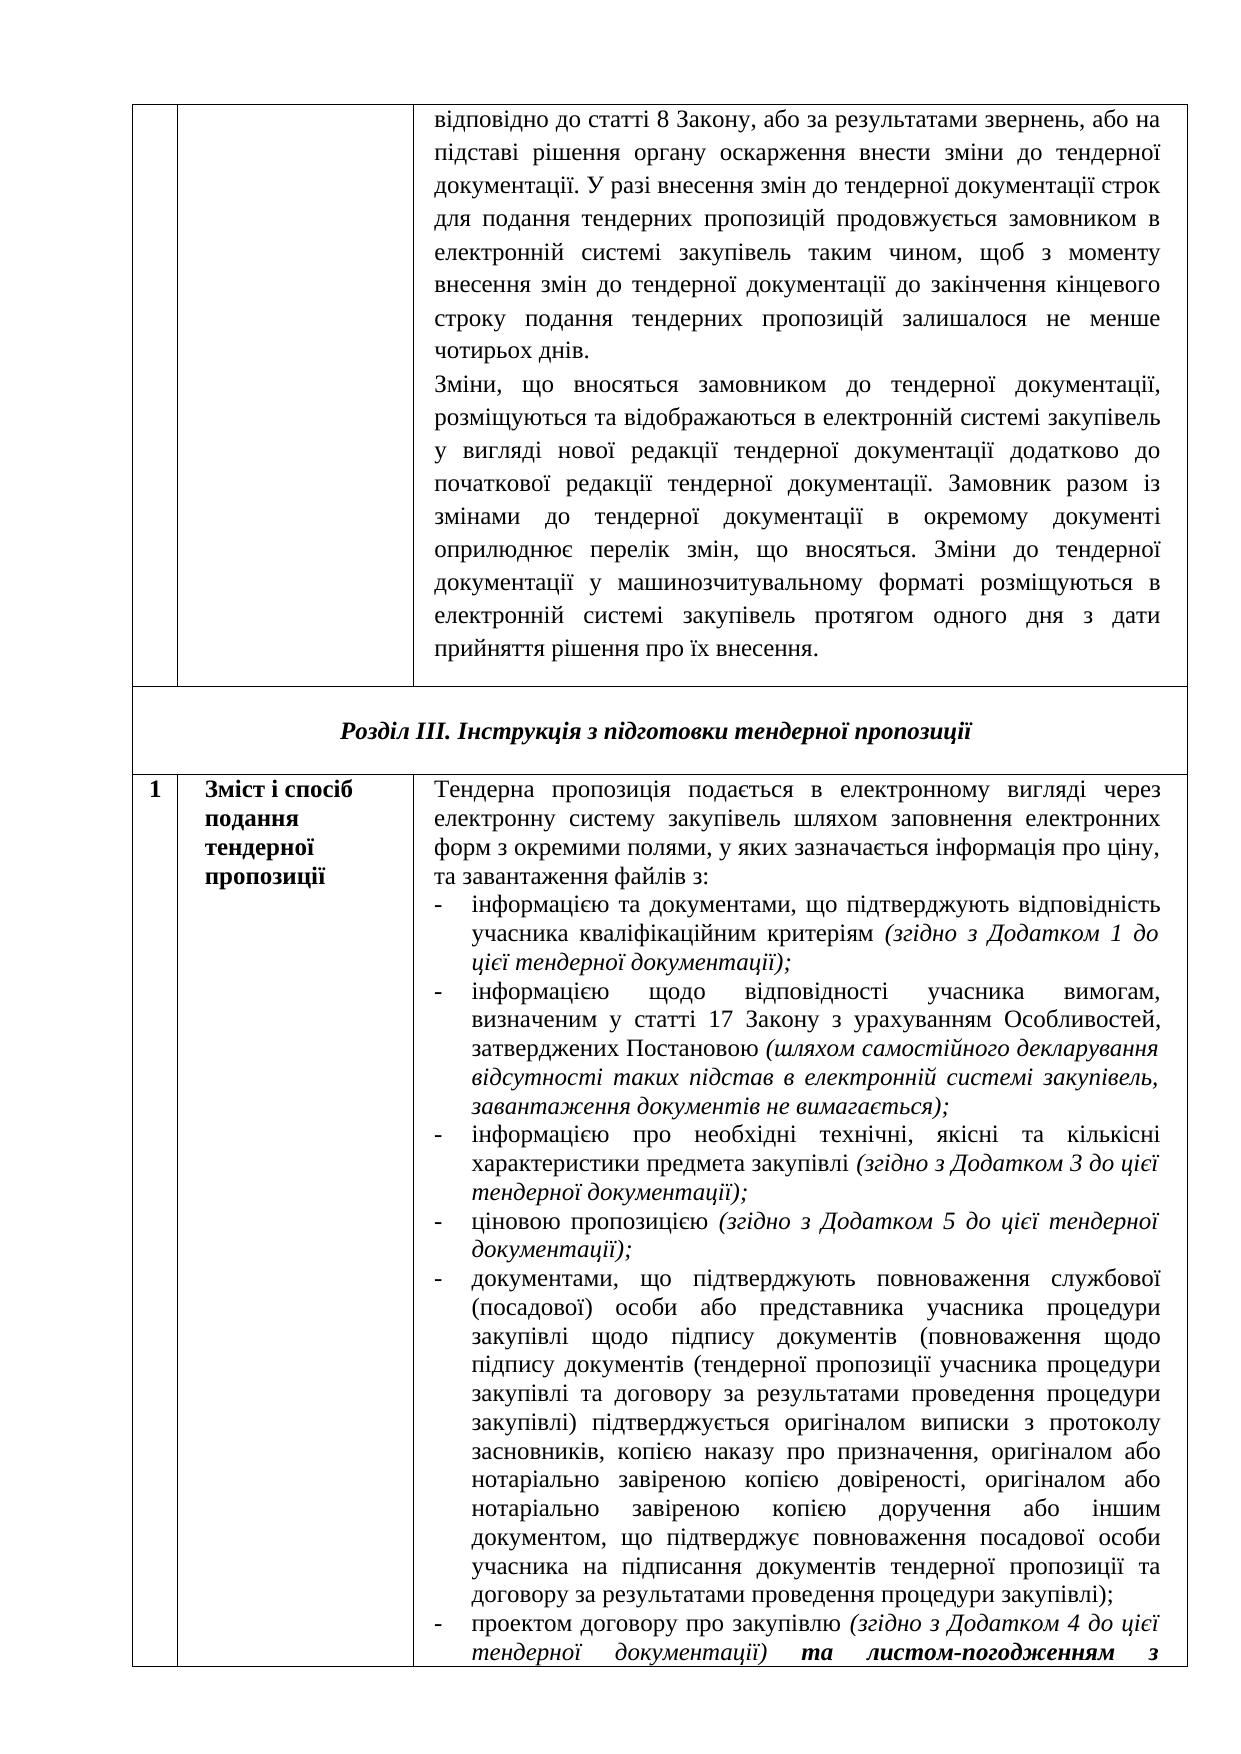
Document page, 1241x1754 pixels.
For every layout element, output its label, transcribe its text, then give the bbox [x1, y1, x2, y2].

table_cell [414, 775, 1187, 1666]
table_cell 1 [133, 775, 177, 1666]
table_cell Розділ III. Інструкція з підготовки тендерної пропозиції [133, 687, 1187, 773]
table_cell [178, 105, 413, 686]
table_cell 2 [133, 105, 177, 686]
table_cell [178, 775, 413, 1666]
